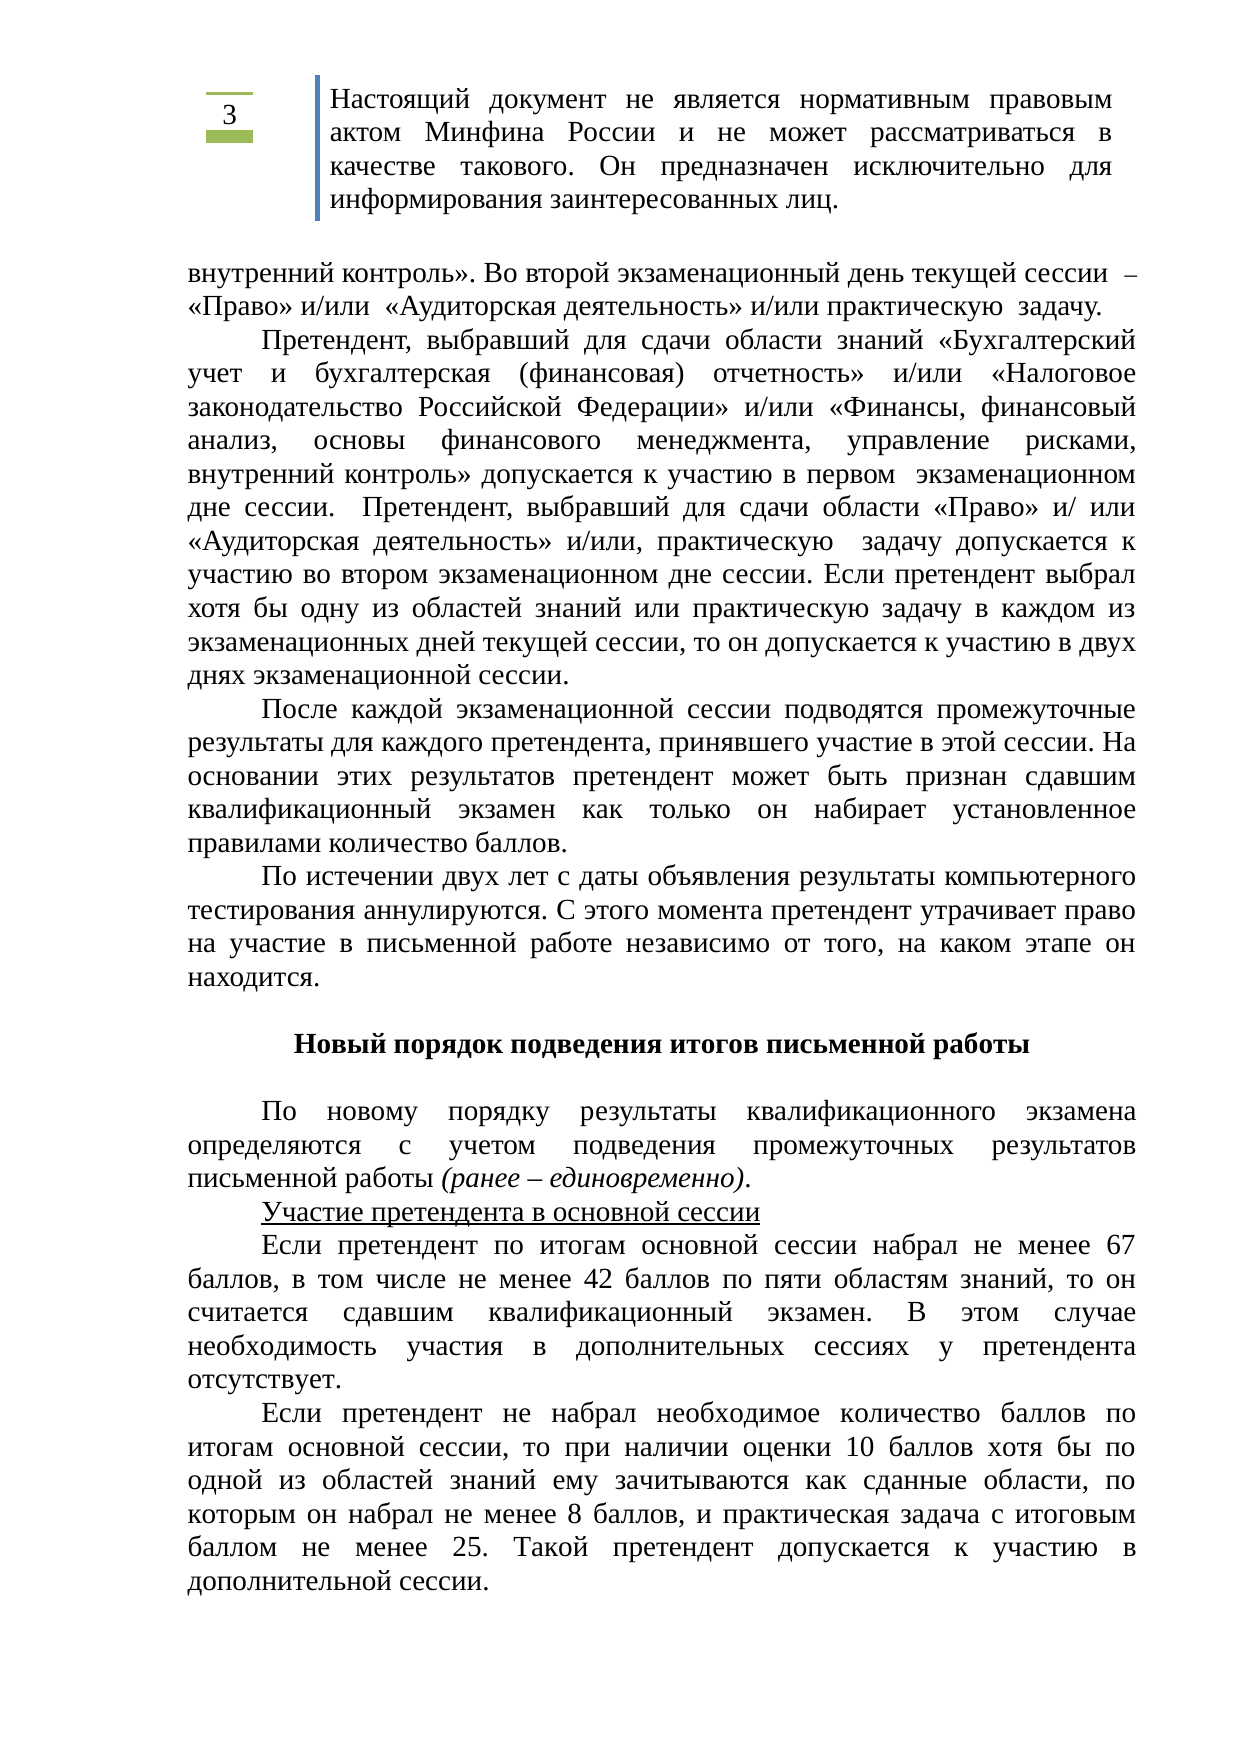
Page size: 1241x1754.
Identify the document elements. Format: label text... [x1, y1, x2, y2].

text Новый порядок подведения итогов письменной работы [187, 1026, 1137, 1060]
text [187, 255, 1137, 322]
text Претендент, выбравший для сдачи области знаний «Бухгалтерский учет и бухгалтерская (финансовая) отчетность» и/или «Налоговое законодательство Российской Федерации» и/или «Финансы, финансовый анализ, основы финансового менеджмента, управление рисками, внутренний контроль» допускается к участию в первом экзаменационном дне сессии. Претендент, выбравший для сдачи области «Право» и/ или «Аудиторская деятельность» и/или, практическую задачу допускается к участию во втором экзаменационном дне сессии. Если претендент выбрал хотя бы одну из областей знаний или практическую задачу в каждом из экзаменационных дней текущей сессии, то он допускается к участию в двух днях экзаменационной сессии. [187, 322, 1137, 691]
text Если претендент не набрал необходимое количество баллов по итогам основной сессии, то при наличии оценки 10 баллов хотя бы по одной из областей знаний ему зачитываются как сданные области, по которым он набрал не менее 8 баллов, и практическая задача с итоговым баллом не менее 25. Такой претендент допускается к участию в дополнительной сессии. [187, 1395, 1137, 1596]
text После каждой экзаменационной сессии подводятся промежуточные результаты для каждого претендента, принявшего участие в этой сессии. На основании этих результатов претендент может быть признан сдавшим квалификационный экзамен как только он набирает установленное правилами количество баллов. [187, 691, 1137, 858]
text По новому порядку результаты квалификационного экзамена определяются с учетом подведения промежуточных результатов письменной работы (ранее – единовременно). [187, 1093, 1137, 1194]
text Участие претендента в основной сессии [187, 1194, 1137, 1227]
text Если претендент по итогам основной сессии набрал не менее 67 баллов, в том числе не менее 42 баллов по пяти областям знаний, то он считается сдавшим квалификационный экзамен. В этом случае необходимость участия в дополнительных сессиях у претендента отсутствует. [187, 1227, 1137, 1395]
text По истечении двух лет с даты объявления результаты компьютерного тестирования аннулируются. С этого момента претендент утрачивает право на участие в письменной работе независимо от того, на каком этапе он находится. [187, 858, 1137, 993]
